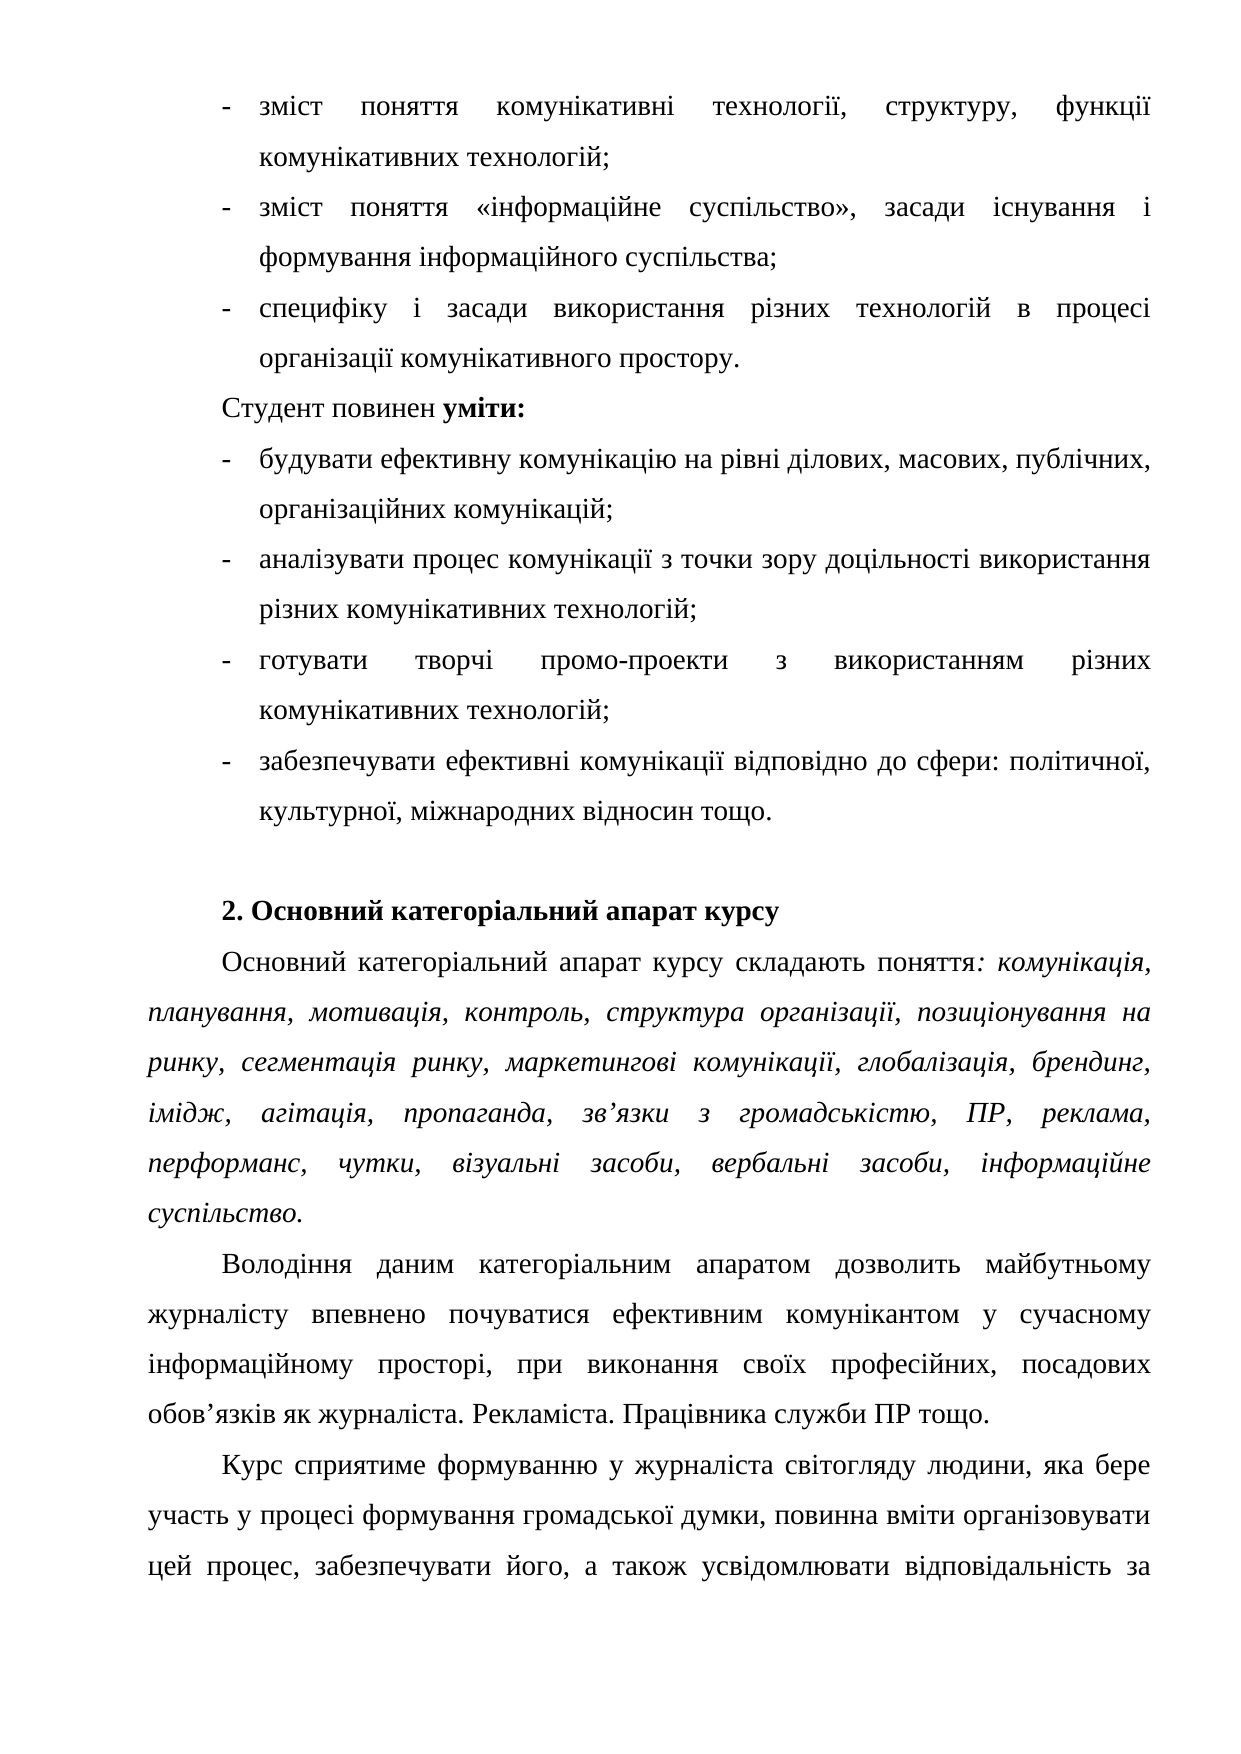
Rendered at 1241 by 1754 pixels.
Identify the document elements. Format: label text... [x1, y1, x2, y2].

text 2. Основний категоріальний апарат курсу [148, 893, 1152, 927]
list зміст поняття «інформаційне суспільство», засади існування і формування інформаційного суспільства; [221, 189, 1152, 273]
list забезпечувати ефективні комунікації відповідно до сфери: політичної, культурної, міжнародних відносин тощо. [221, 743, 1152, 826]
list специфіку і засади використання різних технологій в процесі організації комунікативного простору. [221, 290, 1152, 374]
text Володіння даним категоріальним апаратом дозволить майбутньому журналісту впевнено почуватися ефективним комунікантом у сучасному інформаційному просторі, при виконання своїх професійних, посадових обов’язків як журналіста. Рекламіста. Працівника служби ПР тощо. [148, 1246, 1152, 1430]
list зміст поняття комунікативні технології, структуру, функції комунікативних технологій; [221, 88, 1152, 172]
list будувати ефективну комунікацію на рівні ділових, масових, публічних, організаційних комунікацій; [221, 441, 1152, 524]
list готувати творчі промо-проекти з використанням різних комунікативних технологій; [221, 642, 1152, 726]
list аналізувати процес комунікації з точки зору доцільності використання різних комунікативних технологій; [221, 541, 1152, 625]
text Студент повинен уміти: [148, 390, 1152, 424]
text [148, 1447, 1152, 1581]
text Основний категоріальний апарат курсу складають поняття: комунікація, планування, мотивація, контроль, структура організації, позиціонування на ринку, сегментація ринку, маркетингові комунікації, глобалізація, брендинг, імідж, агітація, пропаганда, зв’язки з громадськістю, ПР, реклама, перформанс, чутки, візуальні засоби, вербальні засоби, інформаційне суспільство. [148, 944, 1152, 1229]
